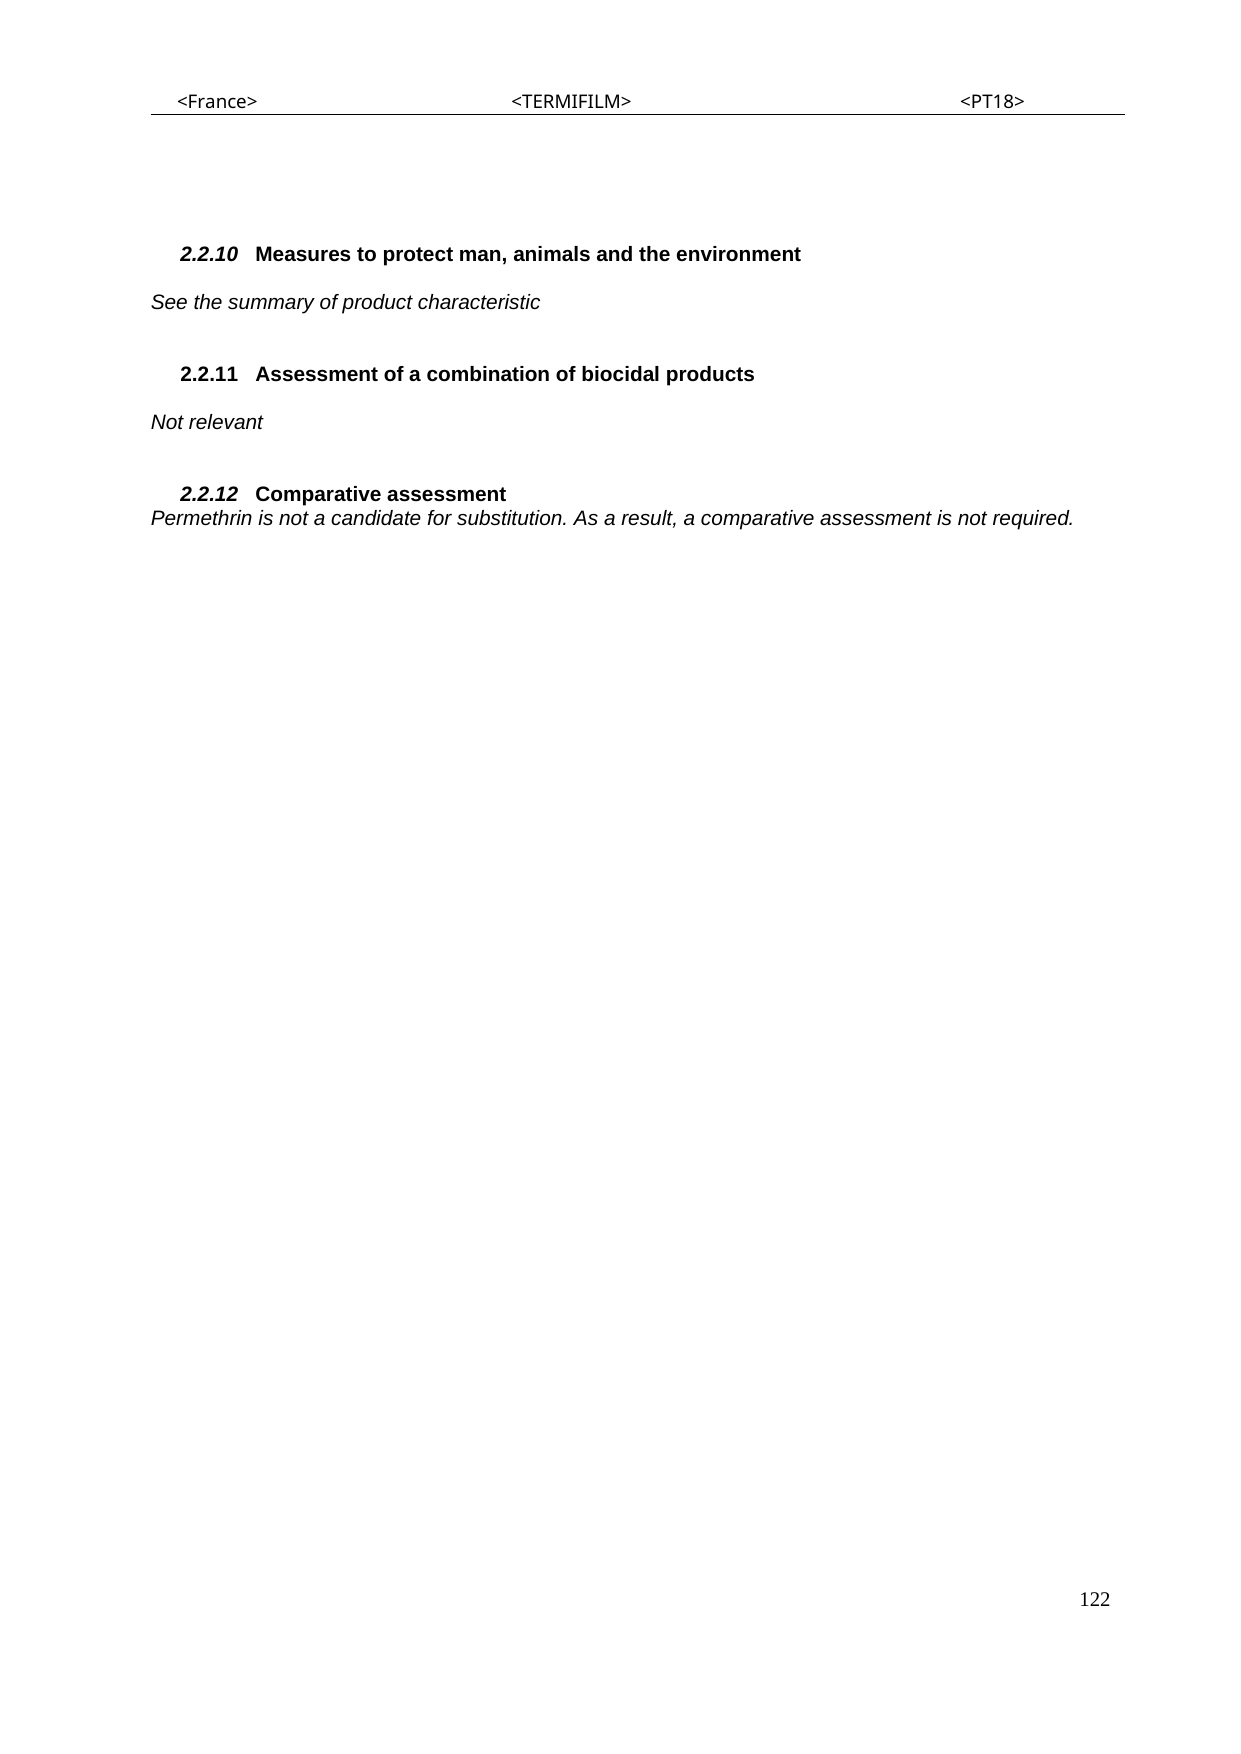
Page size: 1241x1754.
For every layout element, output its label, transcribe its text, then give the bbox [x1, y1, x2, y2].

text See the summary of product characteristic [151, 290, 1096, 314]
subtitle Comparative assessment [180, 481, 1096, 505]
text Not relevant [151, 409, 1096, 433]
text Permethrin is not a candidate for substitution. As a result, a comparative assessment is not required. [151, 505, 1096, 529]
subtitle Assessment of a combination of biocidal products [180, 362, 1096, 386]
subtitle Measures to protect man, animals and the environment [180, 242, 1096, 266]
